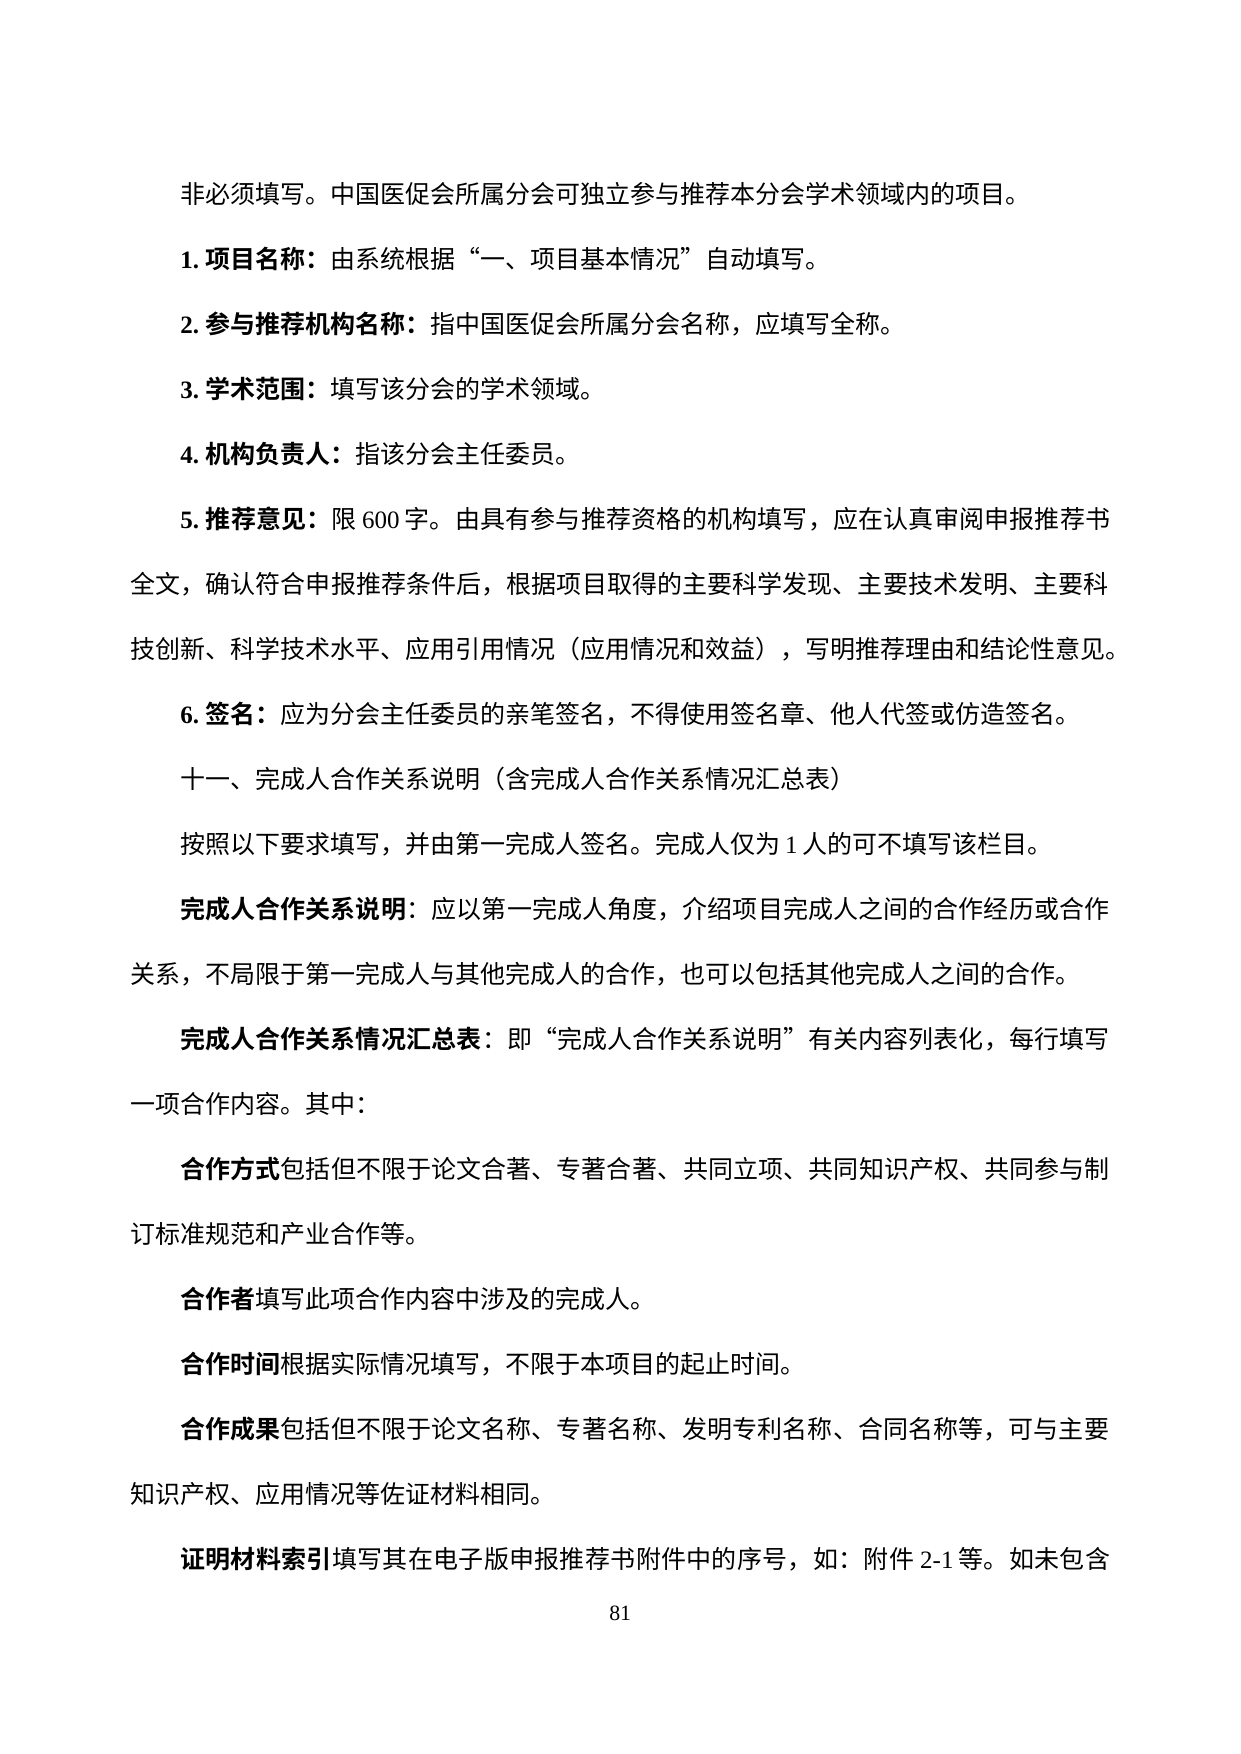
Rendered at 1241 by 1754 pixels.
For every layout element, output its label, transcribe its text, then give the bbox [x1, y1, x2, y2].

text 完成人合作关系说明：应以第一完成人角度，介绍项目完成人之间的合作经历或合作关系，不局限于第一完成人与其他完成人的合作，也可以包括其他完成人之间的合作。 [130, 875, 1110, 1005]
text 1. 项目名称：由系统根据“一、项目基本情况”自动填写。 [130, 225, 1110, 290]
text 合作者填写此项合作内容中涉及的完成人。 [130, 1265, 1110, 1330]
text 2. 参与推荐机构名称：指中国医促会所属分会名称，应填写全称。 [130, 290, 1110, 355]
text 非必须填写。中国医促会所属分会可独立参与推荐本分会学术领域内的项目。 [130, 160, 1110, 225]
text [130, 1525, 1110, 1590]
text 按照以下要求填写，并由第一完成人签名。完成人仅为1人的可不填写该栏目。 [130, 810, 1110, 875]
text 合作方式包括但不限于论文合著、专著合著、共同立项、共同知识产权、共同参与制订标准规范和产业合作等。 [130, 1135, 1110, 1265]
text 完成人合作关系情况汇总表：即“完成人合作关系说明”有关内容列表化，每行填写一项合作内容。其中： [130, 1005, 1110, 1135]
text 6. 签名：应为分会主任委员的亲笔签名，不得使用签名章、他人代签或仿造签名。 [130, 680, 1110, 745]
text 合作成果包括但不限于论文名称、专著名称、发明专利名称、合同名称等，可与主要知识产权、应用情况等佐证材料相同。 [130, 1395, 1110, 1525]
text 3. 学术范围：填写该分会的学术领域。 [130, 355, 1110, 420]
text 5. 推荐意见：限600字。由具有参与推荐资格的机构填写，应在认真审阅申报推荐书全文，确认符合申报推荐条件后，根据项目取得的主要科学发现、主要技术发明、主要科技创新、科学技术水平、应用引用情况（应用情况和效益），写明推荐理由和结论性意见。 [130, 485, 1110, 680]
text 4. 机构负责人：指该分会主任委员。 [130, 420, 1110, 485]
text 合作时间根据实际情况填写，不限于本项目的起止时间。 [130, 1330, 1110, 1395]
text 十一、完成人合作关系说明（含完成人合作关系情况汇总表） [130, 745, 1110, 810]
